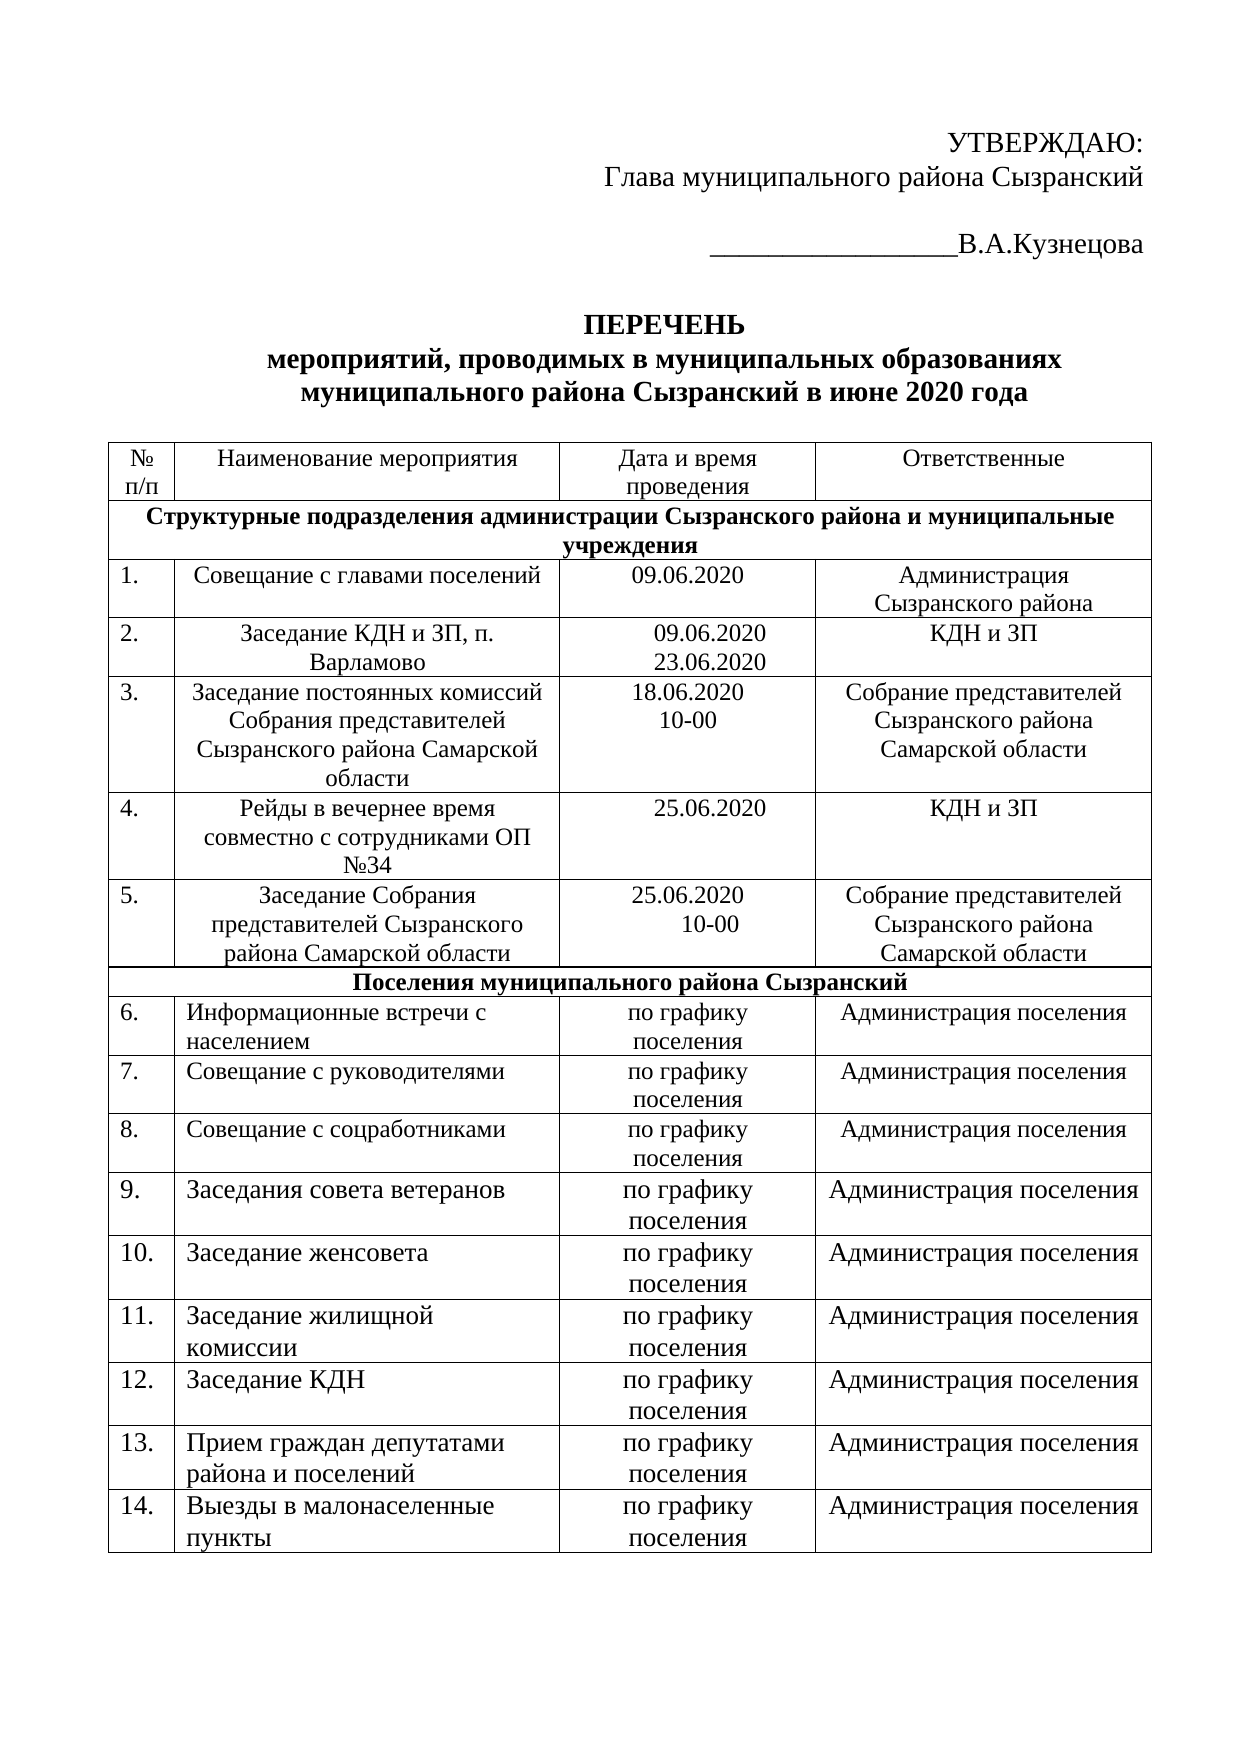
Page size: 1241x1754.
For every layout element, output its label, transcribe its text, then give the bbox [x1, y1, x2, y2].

table_cell Прием граждан депутатами района и поселений [175, 1426, 559, 1488]
table_cell Администрация поселения [816, 1426, 1151, 1488]
table_cell Собрание представителей Сызранского района Самарской области [816, 880, 1151, 966]
table_cell Поселения муниципального района Сызранский [109, 968, 1151, 996]
table_header Ответственные [816, 443, 1151, 500]
table_cell Информационные встречи с населением [175, 997, 559, 1055]
table_cell по графику поселения [560, 1173, 815, 1235]
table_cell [816, 1490, 1151, 1552]
table_cell Администрация Сызранского района [816, 560, 1151, 617]
table_cell [109, 997, 174, 1055]
table_header Наименование мероприятия [175, 443, 559, 500]
table_cell Заседание постоянных комиссий Собрания представителей Сызранского района Самарской области [175, 677, 559, 792]
table_cell Администрация поселения [816, 1056, 1151, 1113]
table_cell 25.06.2020 10-00 [560, 880, 815, 966]
table_cell [109, 1426, 174, 1488]
table_cell Совещание с соцработниками [175, 1114, 559, 1172]
table_cell 09.06.2020 23.06.2020 [560, 618, 815, 676]
table_cell [109, 1300, 174, 1362]
table_cell Собрание представителей Сызранского района Самарской области [816, 677, 1151, 792]
table_cell Администрация поселения [816, 1114, 1151, 1172]
table_cell по графику поселения [560, 1236, 815, 1298]
table_cell Заседания совета ветеранов [175, 1173, 559, 1235]
table_cell Совещание с руководителями [175, 1056, 559, 1113]
table_cell [109, 1173, 174, 1235]
table_cell по графику поселения [560, 1300, 815, 1362]
table_cell Администрация поселения [816, 997, 1151, 1055]
table_cell Совещание с главами поселений [175, 560, 559, 617]
text мероприятий, проводимых в муниципальных образованиях муниципального района Сызранский в июне 2020 года [177, 341, 1152, 408]
table_cell [109, 677, 174, 792]
table_cell Заседание женсовета [175, 1236, 559, 1298]
table_cell Администрация поселения [816, 1300, 1151, 1362]
table_cell [109, 1490, 174, 1552]
table_cell [109, 1236, 174, 1298]
table_cell [109, 793, 174, 879]
table_cell [109, 618, 174, 676]
table_cell Рейды в вечернее время совместно с сотрудниками ОП №34 [175, 793, 559, 879]
table_cell [109, 880, 174, 966]
table_cell [109, 1363, 174, 1425]
table_cell Администрация поселения [816, 1236, 1151, 1298]
table_cell Администрация поселения [816, 1173, 1151, 1235]
table_cell Заседание жилищной комиссии [175, 1300, 559, 1362]
table_cell по графику поселения [560, 1363, 815, 1425]
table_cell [560, 1490, 815, 1552]
table_cell [109, 1114, 174, 1172]
table_cell Заседание Собрания представителей Сызранского района Самарской области [175, 880, 559, 966]
text ПЕРЕЧЕНЬ [177, 307, 1152, 341]
table_cell по графику поселения [560, 1114, 815, 1172]
table_cell КДН и ЗП [816, 618, 1151, 676]
table_cell Заседание КДН [175, 1363, 559, 1425]
table_cell Заседание КДН и ЗП, п. Варламово [175, 618, 559, 676]
table_cell 09.06.2020 [560, 560, 815, 617]
table_cell [109, 1056, 174, 1113]
table_cell по графику поселения [560, 997, 815, 1055]
table_cell Структурные подразделения администрации Сызранского района и муниципальные учреждения [109, 501, 1151, 559]
table_cell Администрация поселения [816, 1363, 1151, 1425]
table_cell по графику поселения [560, 1056, 815, 1113]
table_cell КДН и ЗП [816, 793, 1151, 879]
table_cell Выезды в малонаселенные пункты [175, 1490, 559, 1552]
table_cell 25.06.2020 [560, 793, 815, 879]
table_header № п/п [109, 443, 174, 500]
table_cell [109, 560, 174, 617]
table_cell по графику поселения [560, 1426, 815, 1488]
table_cell 18.06.2020 10-00 [560, 677, 815, 792]
table_header Дата и время проведения [560, 443, 815, 500]
